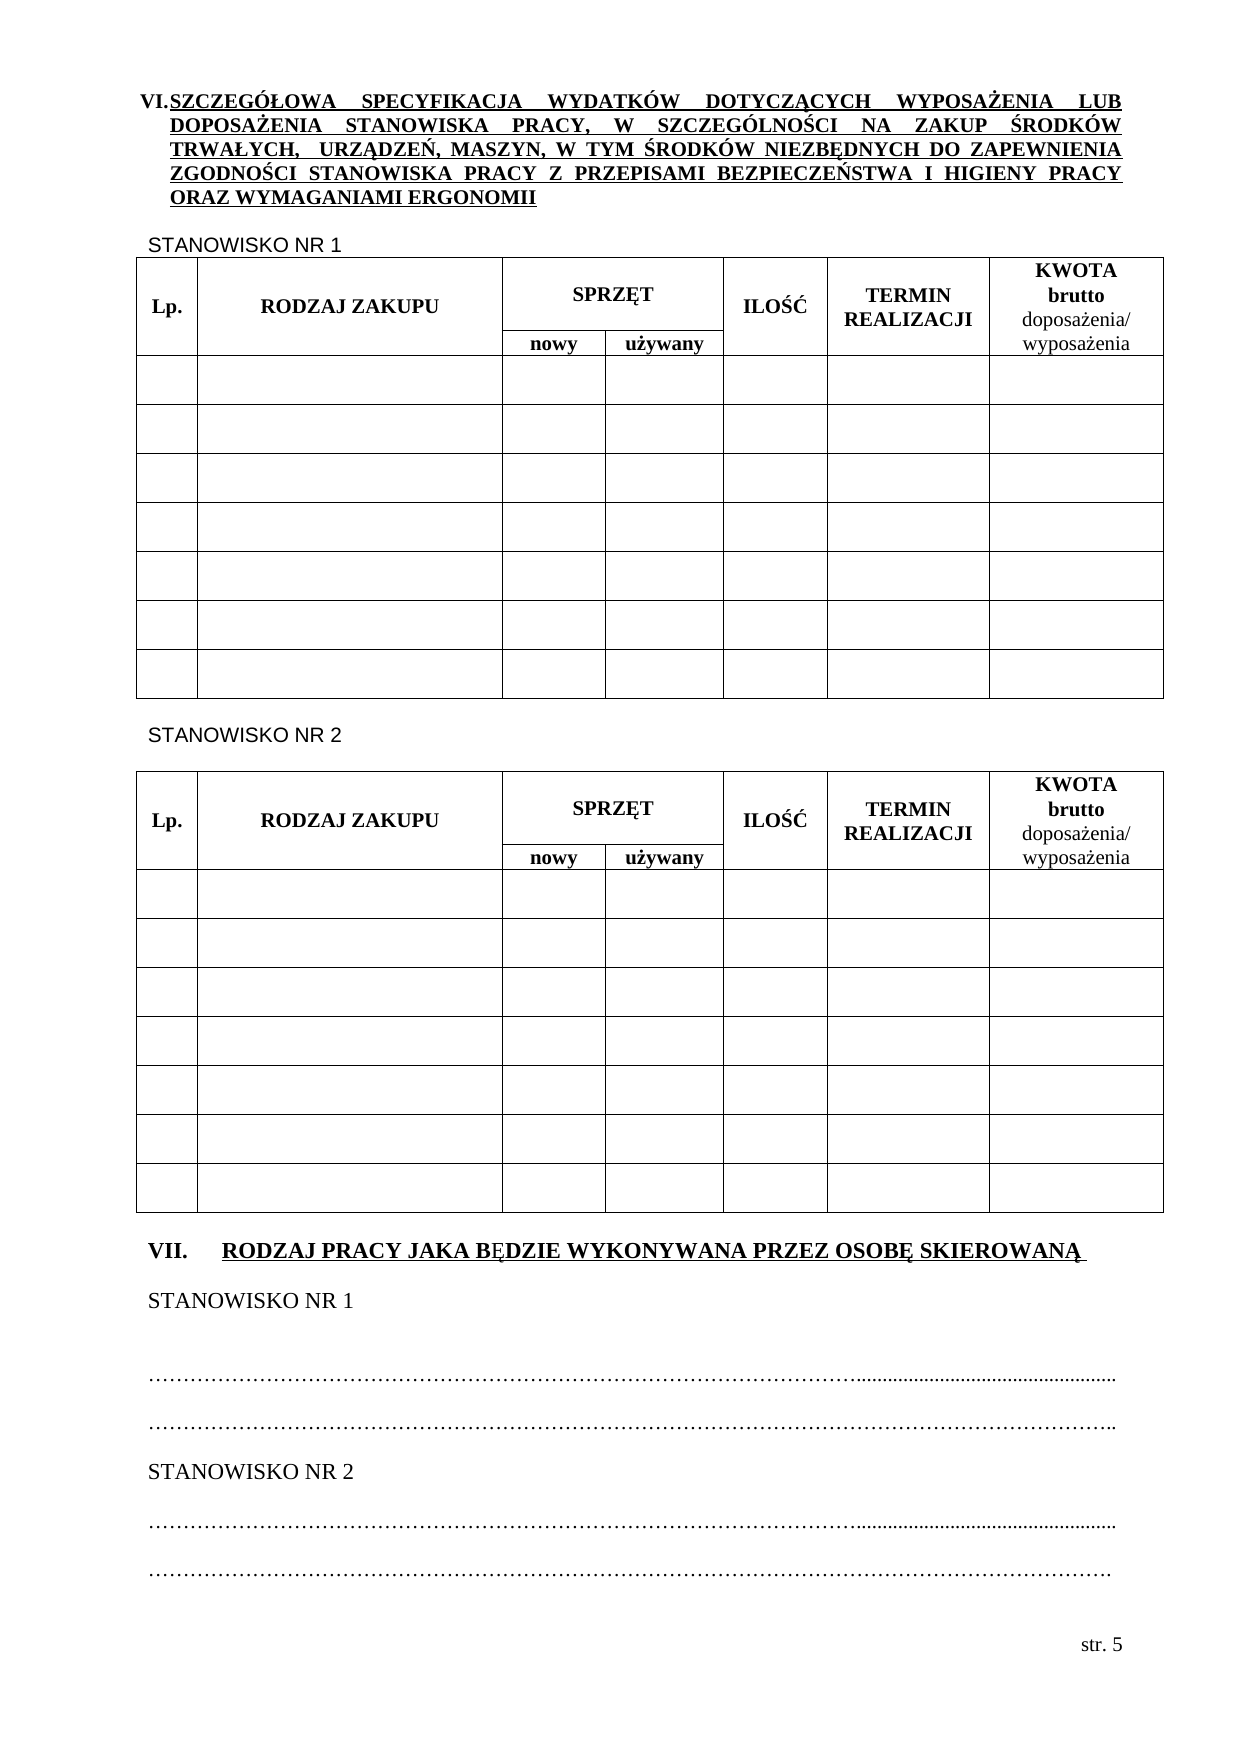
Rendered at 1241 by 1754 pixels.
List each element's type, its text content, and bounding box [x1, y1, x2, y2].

text ………………………………………………………………………………………………………………………….. [148, 1410, 1122, 1434]
table_header TERMIN REALIZACJI [828, 258, 989, 355]
text ………………………………………………………………………………………….................................................. [148, 1508, 1122, 1533]
table_cell [198, 919, 502, 967]
table_cell [828, 1066, 989, 1114]
table_cell [990, 919, 1163, 967]
table_header RODZAJ ZAKUPU [198, 772, 502, 869]
table_header ILOŚĆ [724, 258, 827, 355]
table_cell [503, 919, 605, 967]
table_cell [828, 601, 989, 649]
table_cell [198, 1115, 502, 1163]
table_cell [828, 968, 989, 1016]
table_cell [724, 650, 827, 698]
table_cell [828, 405, 989, 453]
table_cell [503, 650, 605, 698]
table_cell [828, 1115, 989, 1163]
table_cell [990, 1017, 1163, 1065]
table_cell [137, 919, 197, 967]
table_header SPRZĘT [503, 258, 723, 330]
table_cell [198, 870, 502, 918]
table_cell [606, 968, 723, 1016]
table_cell [724, 405, 827, 453]
table_cell [606, 601, 723, 649]
table_cell [724, 454, 827, 502]
table_cell nowy [503, 845, 605, 869]
table_cell [828, 870, 989, 918]
table_cell [606, 454, 723, 502]
table_cell [990, 1066, 1163, 1114]
table_cell [137, 405, 197, 453]
table_cell [198, 405, 502, 453]
table_cell [503, 601, 605, 649]
table_cell [503, 454, 605, 502]
table_header Lp. [137, 258, 197, 355]
table_cell [828, 919, 989, 967]
table_header KWOTA brutto doposażenia/ wyposażenia [990, 772, 1163, 869]
table_cell [503, 405, 605, 453]
table_header Lp. [137, 772, 197, 869]
table_header SPRZĘT [503, 772, 723, 844]
table_cell [137, 650, 197, 698]
table_cell [198, 503, 502, 551]
table_cell [724, 968, 827, 1016]
text ………………………………………………………………………………………….................................................. [148, 1362, 1122, 1386]
text STANOWISKO NR 1 [148, 233, 1122, 257]
table_header ILOŚĆ [724, 772, 827, 869]
table_cell [503, 1115, 605, 1163]
table_cell [137, 968, 197, 1016]
table_cell [724, 1164, 827, 1212]
table_cell [606, 919, 723, 967]
table_cell [198, 1066, 502, 1114]
table_cell [828, 1164, 989, 1212]
table_cell [990, 870, 1163, 918]
table_cell [990, 356, 1163, 404]
table_cell [828, 650, 989, 698]
table_cell [990, 1164, 1163, 1212]
table_cell [724, 503, 827, 551]
table_cell [137, 601, 197, 649]
table_cell [198, 356, 502, 404]
table_cell [990, 503, 1163, 551]
table_cell [990, 968, 1163, 1016]
table_cell [606, 1066, 723, 1114]
table_cell nowy [503, 331, 605, 355]
table_cell [198, 552, 502, 600]
table_cell [724, 1066, 827, 1114]
table_cell [503, 1164, 605, 1212]
table_cell używany [606, 331, 723, 355]
table_cell [828, 1017, 989, 1065]
table_header TERMIN REALIZACJI [828, 772, 989, 869]
table_cell [198, 601, 502, 649]
table_cell [503, 356, 605, 404]
table_cell [606, 552, 723, 600]
table_cell [990, 405, 1163, 453]
table_cell [606, 1115, 723, 1163]
table_cell [724, 870, 827, 918]
table_cell [137, 356, 197, 404]
text STANOWISKO NR 2 [148, 723, 1122, 747]
table_cell [503, 968, 605, 1016]
table_cell [137, 1066, 197, 1114]
table_cell [606, 405, 723, 453]
table_cell [137, 454, 197, 502]
table_cell [828, 552, 989, 600]
table_cell [606, 503, 723, 551]
table_cell [828, 356, 989, 404]
table_cell [198, 650, 502, 698]
table_cell [724, 1115, 827, 1163]
table_cell [606, 870, 723, 918]
list SZCZEGÓŁOWA SPECYFIKACJA WYDATKÓW DOTYCZĄCYCH WYPOSAŻENIA LUB DOPOSAŻENIA STANOWISKA PRACY, W SZCZEGÓLNOŚCI NA ZAKUP ŚRODKÓW TRWAŁYCH, URZĄDZEŃ, MASZYN, W TYM ŚRODKÓW NIEZBĘDNYCH DO ZAPEWNIENIA ZGODNOŚCI STANOWISKA PRACY Z PRZEPISAMI BEZPIECZEŃSTWA I HIGIENY PRACY ORAZ WYMAGANIAMI ERGONOMII [140, 89, 1122, 209]
table_cell [137, 503, 197, 551]
table_cell [990, 1115, 1163, 1163]
table_cell [724, 356, 827, 404]
table_cell [137, 870, 197, 918]
table_cell [503, 552, 605, 600]
table_cell [137, 1115, 197, 1163]
table_cell [503, 503, 605, 551]
text …………………………………………………………………………………………………………………………. [148, 1557, 1122, 1581]
table_cell [137, 1017, 197, 1065]
table_cell [724, 552, 827, 600]
list RODZAJ PRACY JAKA BĘDZIE WYKONYWANA PRZEZ OSOBĘ SKIEROWANĄ [148, 1237, 1122, 1263]
table_cell [990, 552, 1163, 600]
table_cell używany [606, 845, 723, 869]
table_cell [990, 601, 1163, 649]
table_cell [198, 454, 502, 502]
table_cell [724, 919, 827, 967]
table_cell [137, 552, 197, 600]
table_cell [137, 1164, 197, 1212]
table_cell [724, 1017, 827, 1065]
text STANOWISKO NR 2 [148, 1458, 1122, 1484]
table_cell [198, 968, 502, 1016]
table_cell [990, 454, 1163, 502]
table_cell [606, 1164, 723, 1212]
table_cell [724, 601, 827, 649]
table_cell [828, 503, 989, 551]
table_cell [606, 1017, 723, 1065]
table_header RODZAJ ZAKUPU [198, 258, 502, 355]
table_cell [606, 650, 723, 698]
table_cell [990, 650, 1163, 698]
table_cell [503, 1066, 605, 1114]
table_cell [606, 356, 723, 404]
table_cell [198, 1164, 502, 1212]
table_cell [198, 1017, 502, 1065]
table_cell [828, 454, 989, 502]
table_header KWOTA brutto doposażenia/ wyposażenia [990, 258, 1163, 355]
text STANOWISKO NR 1 [148, 1287, 1122, 1314]
table_cell [503, 870, 605, 918]
table_cell [503, 1017, 605, 1065]
